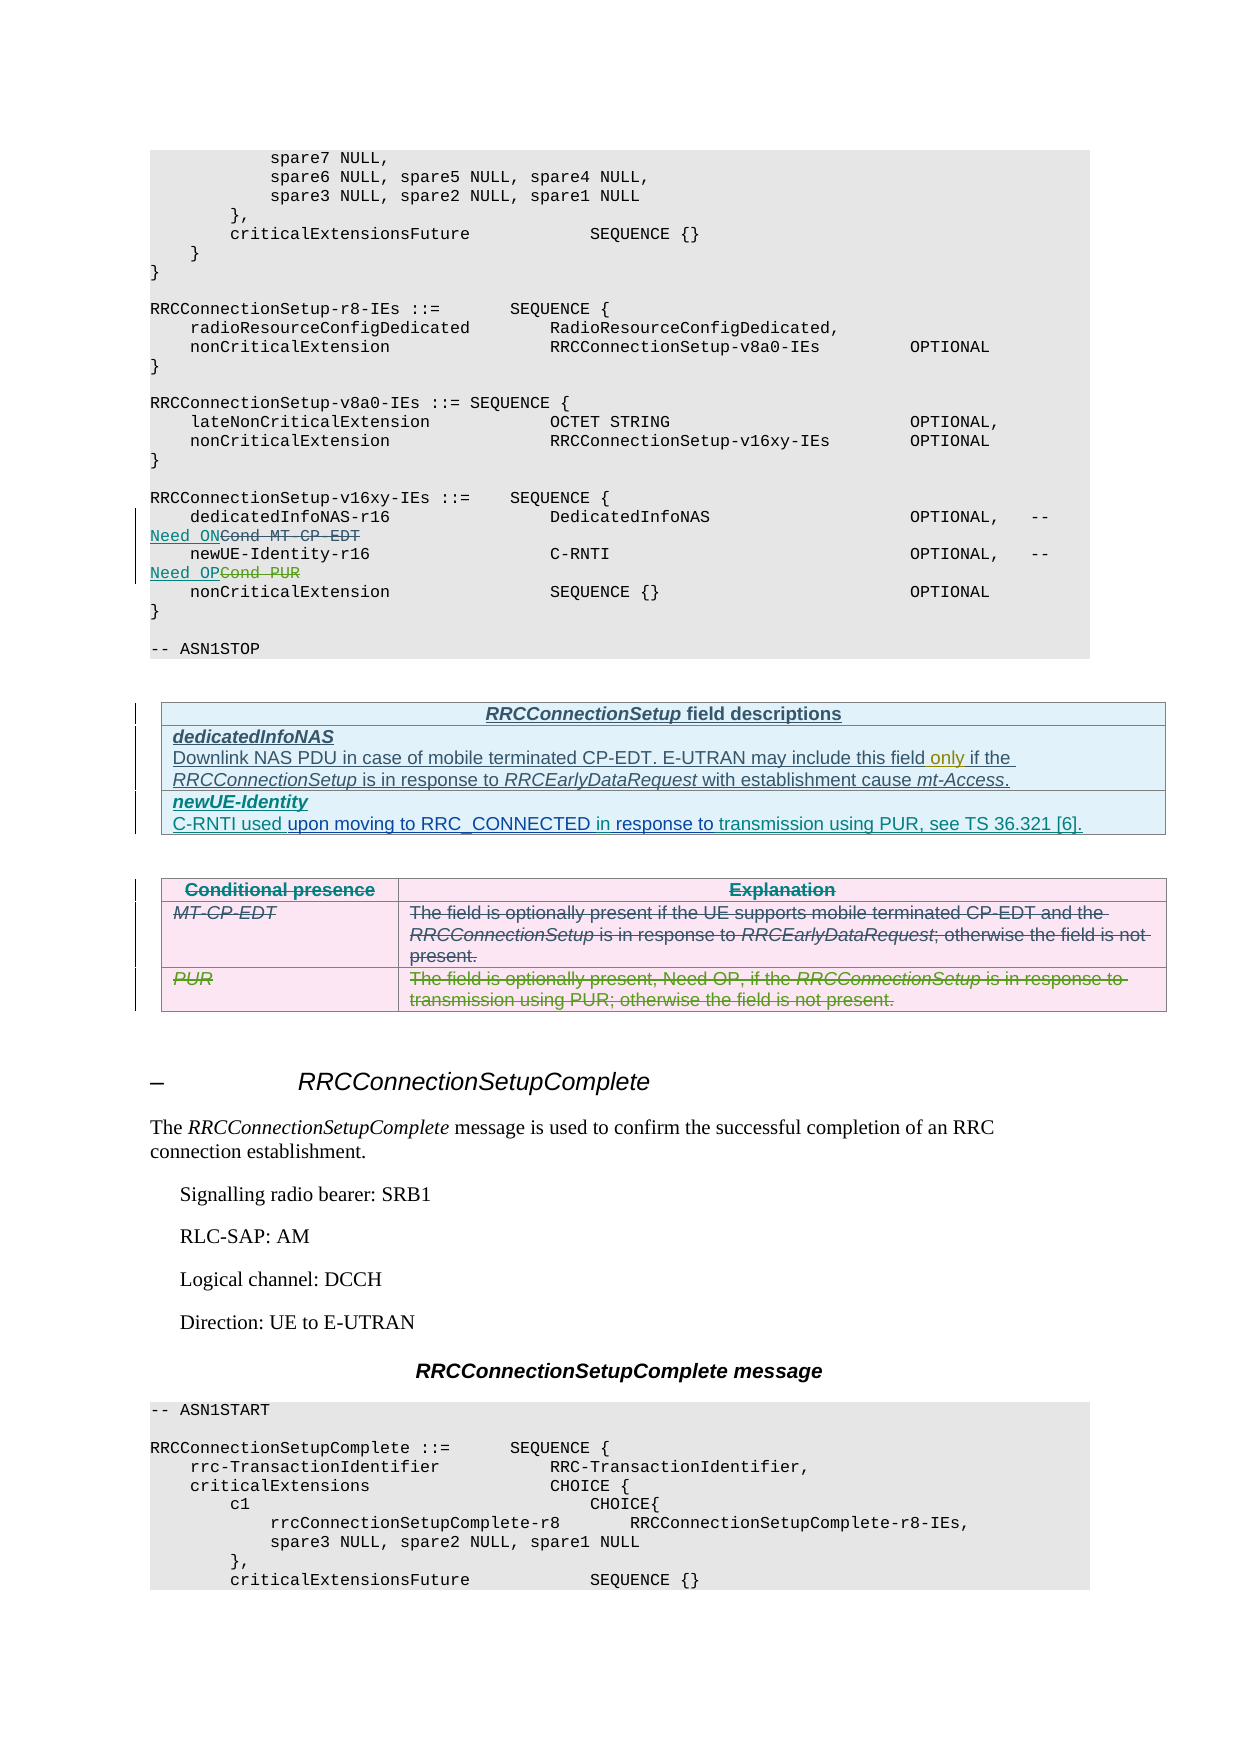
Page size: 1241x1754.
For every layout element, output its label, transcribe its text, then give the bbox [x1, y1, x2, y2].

text RRCConnectionSetupComplete ::= SEQUENCE { [150, 1439, 1090, 1458]
text }, [150, 1552, 1090, 1571]
text } [150, 357, 1090, 376]
text criticalExtensionsFuture SEQUENCE {} [150, 225, 1090, 244]
text criticalExtensions CHOICE { [150, 1477, 1090, 1496]
text RRCConnectionSetup-v8a0-IEs ::= SEQUENCE { [150, 395, 1090, 414]
text The RRCConnectionSetupComplete message is used to confirm the successful completion of an RRC connection establishment. [150, 1114, 1090, 1163]
text nonCriticalExtension SEQUENCE {} OPTIONAL [150, 584, 1090, 602]
text -- ASN1STOP [150, 640, 1090, 659]
text dedicatedInfoNAS-r16 DedicatedInfoNAS OPTIONAL, -- [150, 508, 1090, 546]
text radioResourceConfigDedicated RadioResourceConfigDedicated, [150, 320, 1090, 338]
text -- ASN1START [150, 1402, 1090, 1421]
text rrcConnectionSetupComplete-r8 RRCConnectionSetupComplete-r8-IEs, [150, 1515, 1090, 1534]
text spare7 NULL, [150, 150, 1090, 169]
text RLC-SAP: AM [179, 1224, 1090, 1248]
text RRCConnectionSetup-r8-IEs ::= SEQUENCE { [150, 301, 1090, 320]
subtitle – RRCConnectionSetupComplete [150, 1067, 1090, 1096]
text Signalling radio bearer: SRB1 [179, 1181, 1090, 1206]
text Logical channel: DCCH [179, 1267, 1090, 1291]
text } [150, 263, 1090, 282]
text RRCConnectionSetup-v16xy-IEs ::= SEQUENCE { [150, 489, 1090, 508]
text Direction: UE to E-UTRAN [179, 1310, 1090, 1334]
text } [150, 452, 1090, 471]
text lateNonCriticalExtension OCTET STRING OPTIONAL, [150, 414, 1090, 433]
text spare3 NULL, spare2 NULL, spare1 NULL [150, 1534, 1090, 1552]
text newUE-Identity-r16 C-RNTI OPTIONAL, -- [150, 546, 1090, 584]
text spare3 NULL, spare2 NULL, spare1 NULL [150, 188, 1090, 207]
text nonCriticalExtension RRCConnectionSetup-v16xy-IEs OPTIONAL [150, 433, 1090, 452]
text RRCConnectionSetupComplete message [150, 1359, 1090, 1383]
text c1 CHOICE{ [150, 1496, 1090, 1515]
text }, [150, 207, 1090, 225]
text } [150, 602, 1090, 621]
text nonCriticalExtension RRCConnectionSetup-v8a0-IEs OPTIONAL [150, 338, 1090, 357]
text } [150, 244, 1090, 263]
text spare6 NULL, spare5 NULL, spare4 NULL, [150, 169, 1090, 188]
text criticalExtensionsFuture SEQUENCE {} [150, 1571, 1090, 1590]
text rrc-TransactionIdentifier RRC-TransactionIdentifier, [150, 1458, 1090, 1477]
